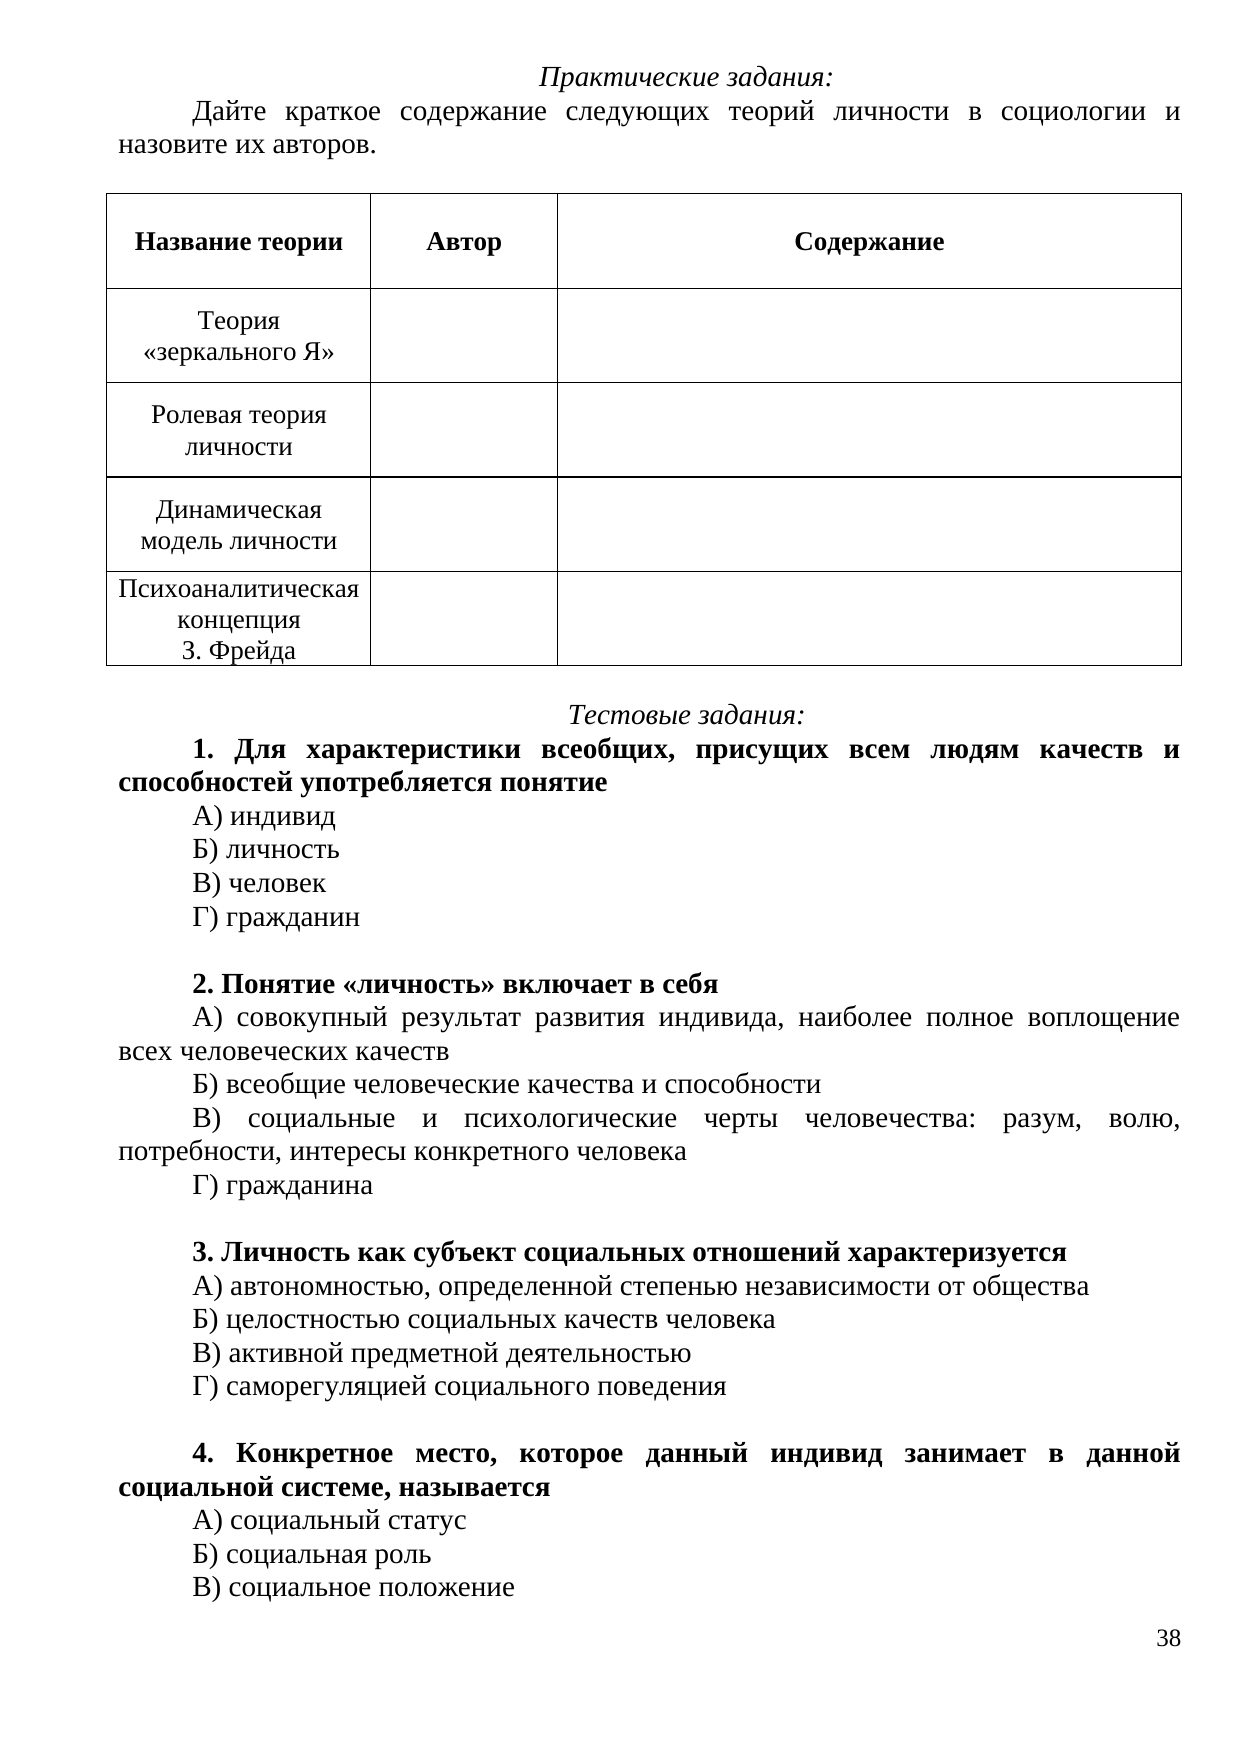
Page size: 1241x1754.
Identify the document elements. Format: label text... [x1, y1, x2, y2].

text Г) гражданин [118, 899, 1181, 932]
table_cell [558, 289, 1181, 382]
table_header Название теории [107, 194, 370, 288]
text А) индивид [118, 798, 1181, 832]
table_cell Психоаналитическая концепция З. Фрейда [107, 572, 370, 665]
table_cell [558, 383, 1181, 476]
text В) человек [118, 865, 1181, 899]
table_cell [371, 478, 557, 571]
text В) социальное положение [118, 1569, 1181, 1603]
text Г) гражданина [118, 1167, 1181, 1201]
text В) социальные и психологические черты человечества: разум, волю, потребности, интересы конкретного человека [118, 1100, 1181, 1167]
table_cell [558, 572, 1181, 665]
text Дайте краткое содержание следующих теорий личности в социологии и назовите их авторов. [118, 93, 1181, 160]
table_cell [558, 478, 1181, 571]
text Б) всеобщие человеческие качества и способности [118, 1066, 1181, 1100]
table_cell [371, 289, 557, 382]
table_header Содержание [558, 194, 1181, 288]
text 2. Понятие «личность» включает в себя [118, 966, 1181, 999]
text Практические задания: [118, 59, 1181, 93]
text А) социальный статус [118, 1502, 1181, 1536]
text Б) личность [118, 832, 1181, 865]
text 3. Личность как субъект социальных отношений характеризуется [118, 1234, 1181, 1268]
table_header Автор [371, 194, 557, 288]
table_cell Ролевая теория личности [107, 383, 370, 476]
text Б) социальная роль [118, 1536, 1181, 1569]
text 4. Конкретное место, которое данный индивид занимает в данной социальной системе, называется [118, 1435, 1181, 1502]
text Б) целостностью социальных качеств человека [118, 1301, 1181, 1335]
text А) совокупный результат развития индивида, наиболее полное воплощение всех человеческих качеств [118, 999, 1181, 1066]
table_cell Динамическая модель личности [107, 478, 370, 571]
text 1. Для характеристики всеобщих, присущих всем людям качеств и способностей употребляется понятие [118, 731, 1181, 798]
text Тестовые задания: [118, 697, 1181, 731]
text А) автономностью, определенной степенью независимости от общества [118, 1268, 1181, 1301]
table_cell [371, 383, 557, 476]
table_cell [371, 572, 557, 665]
table_cell Теория «зеркального Я» [107, 289, 370, 382]
text Г) саморегуляцией социального поведения [118, 1368, 1181, 1402]
text В) активной предметной деятельностью [118, 1335, 1181, 1368]
